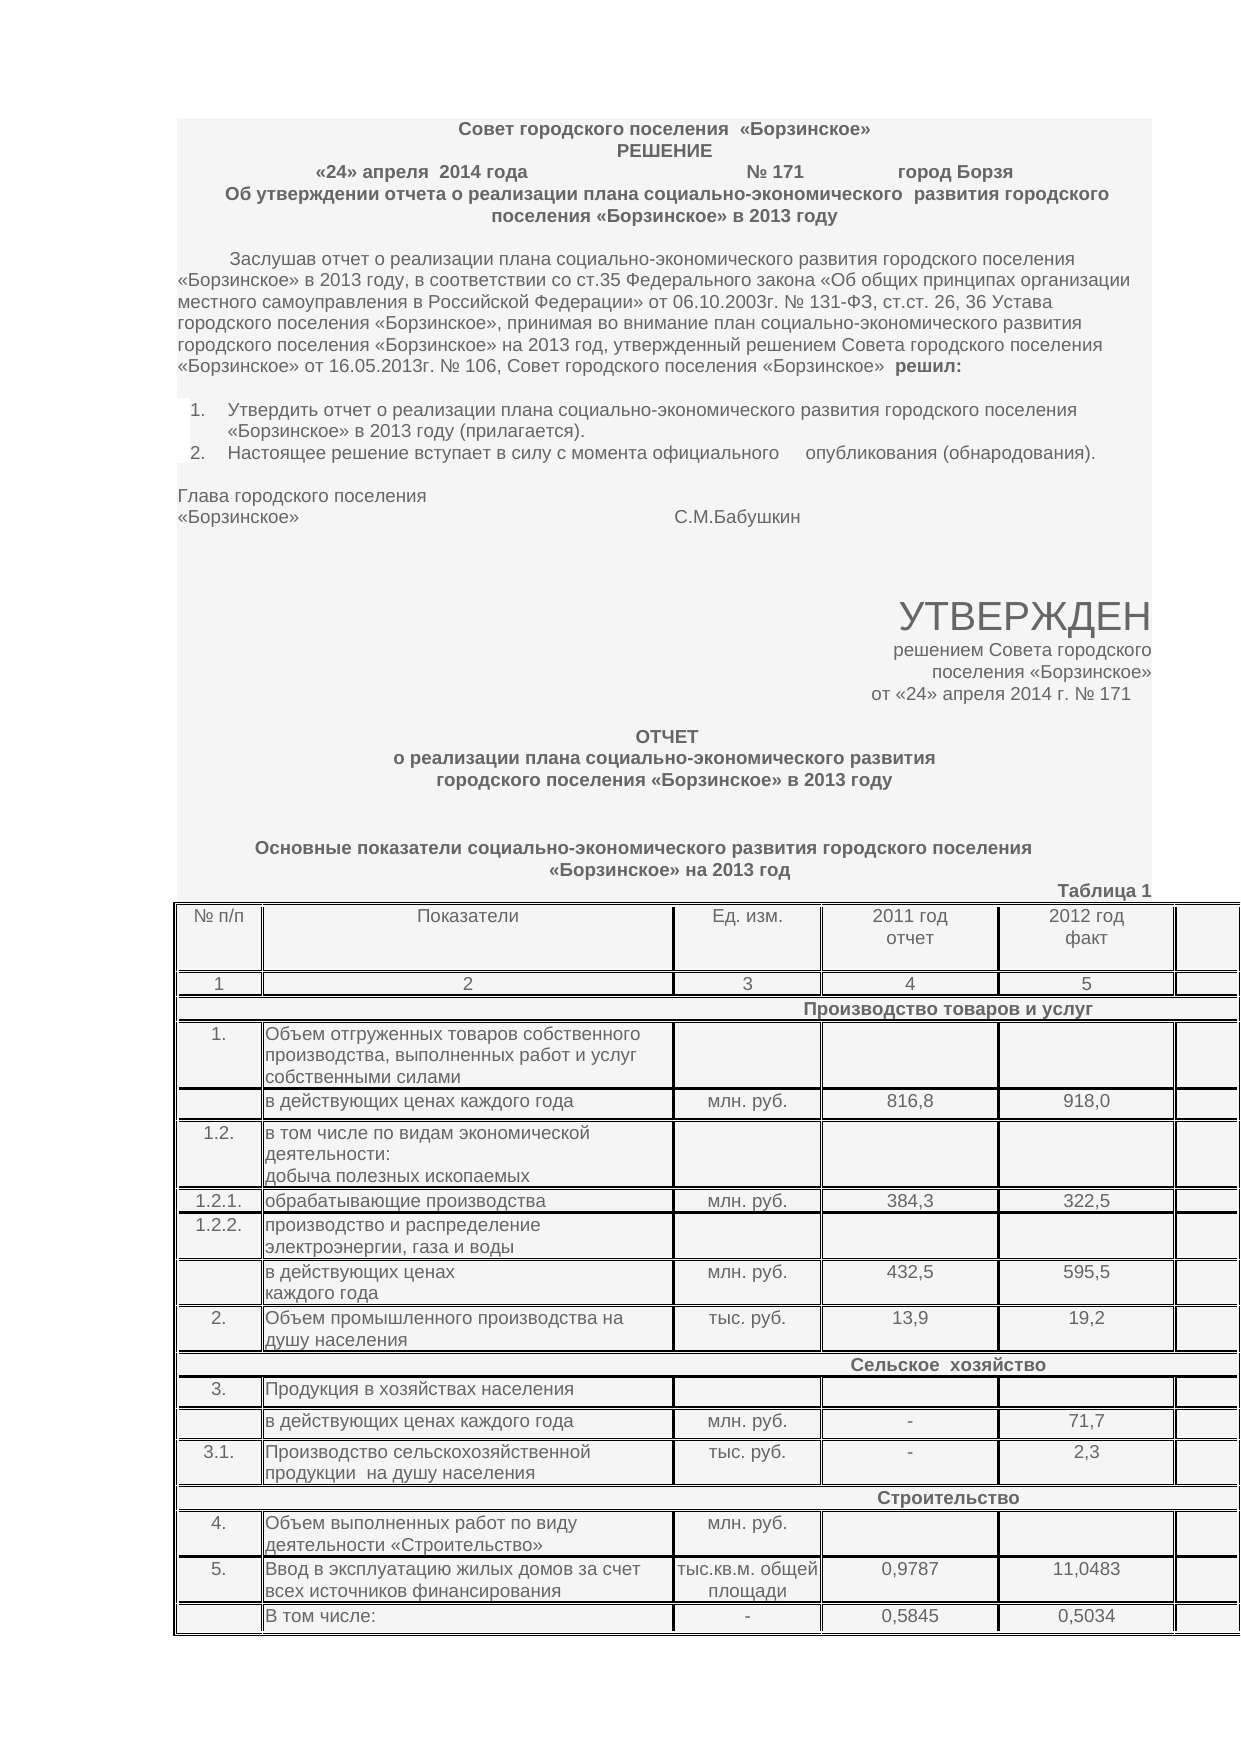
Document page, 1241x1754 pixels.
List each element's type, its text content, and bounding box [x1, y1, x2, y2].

text городского поселения «Борзинское» в 2013 году [177, 769, 1152, 790]
table_cell 432,5 [823, 1261, 997, 1304]
table_cell [675, 1214, 820, 1257]
table_cell 0,9787 [823, 1558, 997, 1601]
table_cell 3. [177, 1375, 261, 1406]
table_cell [1177, 1509, 1239, 1555]
table_cell [177, 1406, 261, 1437]
table_cell 5. [177, 1555, 261, 1601]
table_cell [177, 1087, 261, 1118]
table_cell Объем промышленного производства на душу населения [264, 1307, 672, 1350]
table_cell [1000, 1512, 1173, 1555]
table_cell 758,5 [1177, 1258, 1239, 1304]
table_cell [1177, 1019, 1239, 1087]
text Глава городского поселения [177, 485, 1152, 506]
table_cell 322,5 [1000, 1190, 1173, 1211]
table_cell [1000, 1023, 1173, 1087]
table_cell 3 [675, 973, 820, 994]
text «Борзинское» С.М.Бабушкин [177, 506, 1152, 528]
text решением Совета городского [177, 639, 1152, 661]
table_cell [177, 1258, 261, 1304]
table_cell млн. руб. [675, 1190, 820, 1211]
table_cell Строительство [175, 1484, 1240, 1508]
table_cell производство и распределение электроэнергии, газа и воды [264, 1214, 672, 1257]
table_cell 3.1. [177, 1438, 261, 1484]
table_cell [1177, 1211, 1239, 1257]
table_cell [675, 1122, 820, 1186]
text «Борзинское» на 2013 год [177, 858, 1152, 880]
table_cell млн. руб. [675, 1512, 820, 1555]
table_cell [823, 1378, 997, 1406]
table_cell тыс.кв.м. общей площади [675, 1558, 820, 1601]
text о реализации плана социально-экономического развития [177, 747, 1152, 769]
table_cell млн. руб. [675, 1090, 820, 1118]
table_cell в действующих ценах каждого года [264, 1410, 672, 1437]
table_cell 259,6 [1177, 1186, 1239, 1211]
table_header 2012 год факт [998, 903, 1175, 969]
table_cell Объем отгруженных товаров собственного производства, выполненных работ и услуг собственными силами [264, 1023, 672, 1087]
table_cell - [673, 1605, 822, 1632]
text Об утверждении отчета о реализации плана социально-экономического развития городского поселения «Борзинское» в 2013 году [177, 183, 1152, 226]
table_cell Производство сельскохозяйственной продукции на душу населения [264, 1441, 672, 1484]
table_cell 384,3 [823, 1190, 997, 1211]
text поселения «Борзинское» [177, 661, 1152, 682]
text ОТЧЕТ [177, 726, 1152, 747]
text Основные показатели социально-экономического развития городского поселения [177, 837, 1152, 858]
table_cell [675, 1023, 820, 1087]
table_cell 1018,1 [1177, 1087, 1239, 1118]
text Таблица 1 [177, 880, 1152, 902]
table_cell 595,5 [1000, 1261, 1173, 1304]
table_cell 1. [177, 1019, 261, 1087]
table_cell [1000, 1122, 1173, 1186]
table_cell 4 [823, 973, 997, 994]
table_cell обрабатывающие производства [264, 1190, 672, 1211]
table_cell 5 [1000, 973, 1173, 994]
table_cell [823, 1122, 997, 1186]
table_cell [823, 1023, 997, 1087]
table_cell - [823, 1441, 997, 1484]
text РЕШЕНИЕ [177, 140, 1152, 161]
table_cell 24,4 [1175, 1304, 1240, 1350]
table_cell в действующих ценах каждого года [264, 1090, 672, 1118]
table_header 2013 год прогноз [1175, 905, 1240, 969]
table_cell 2,7 [1177, 1438, 1239, 1484]
table_cell Производство товаров и услуг [177, 994, 1239, 1019]
table_cell [1177, 1375, 1239, 1406]
table_cell 71,7 [1000, 1410, 1173, 1437]
table_cell тыс. руб. [675, 1441, 820, 1484]
table_cell 4. [177, 1509, 261, 1555]
table_cell 2. [175, 1304, 262, 1350]
table_cell 11,0483 [1000, 1558, 1173, 1601]
list Утвердить отчет о реализации плана социально-экономического развития городского поселения «Борзинское» в 2013 году (прилагается). [190, 398, 1152, 442]
table_cell 1.2.1. [177, 1186, 261, 1211]
table_cell [823, 1512, 997, 1555]
table_cell млн. руб. [675, 1261, 820, 1304]
table_cell Объем выполненных работ по виду деятельности «Строительство» [264, 1512, 672, 1555]
table_cell 19,2 [1000, 1307, 1173, 1350]
table_cell [823, 1214, 997, 1257]
table_cell - [823, 1410, 997, 1437]
text Совет городского поселения «Борзинское» [177, 118, 1152, 140]
text «24» апреля 2014 года № 171 город Борзя [177, 161, 1152, 183]
table_cell 816,8 [823, 1090, 997, 1118]
table_cell Продукция в хозяйствах населения [264, 1378, 672, 1406]
table_header Ед. изм. [673, 905, 822, 969]
list Настоящее решение вступает в силу с момента официального опубликования (обнародования). [190, 442, 1152, 463]
table_cell 1 [177, 970, 261, 994]
table_cell [675, 1378, 820, 1406]
text от «24» апреля 2014 г. № 171 [177, 682, 1152, 704]
table_header № п/п [177, 905, 262, 969]
table_cell тыс. руб. [675, 1307, 820, 1350]
table_cell 0,5034 [998, 1601, 1175, 1632]
table_cell [1000, 1378, 1173, 1406]
table_cell 81,7 [1177, 1406, 1239, 1437]
table_cell Ввод в эксплуатацию жилых домов за счет всех источников финансирования [264, 1558, 672, 1601]
table_cell [1000, 1214, 1173, 1257]
table_cell в том числе по видам экономической деятельности: добыча полезных ископаемых [264, 1122, 672, 1186]
table_cell 6 [1177, 970, 1239, 994]
table_cell 2 [264, 973, 672, 994]
text УТВЕРЖДЕН [177, 592, 1152, 639]
table_cell млн. руб. [675, 1410, 820, 1437]
table_cell 2,3 [1000, 1441, 1173, 1484]
table_cell 13,9 [823, 1307, 997, 1350]
table_cell [177, 1601, 262, 1632]
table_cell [263, 1605, 673, 1632]
table_cell Сельское хозяйство [177, 1350, 1239, 1375]
table_cell 0,500 [1177, 1555, 1239, 1601]
table_cell 1.2. [177, 1118, 261, 1186]
table_cell [1177, 1118, 1239, 1186]
text Заслушав отчет о реализации плана социально-экономического развития городского поселения «Борзинское» в 2013 году, в соответствии со ст.35 Федерального закона «Об общих принципах организации местного самоуправления в Российской Федерации» от 06.10.2003г. № 131-ФЗ, ст.ст. 26, 36 Устава городского поселения «Борзинское», принимая во внимание план социально-экономического развития городского поселения «Борзинское» на 2013 год, утвержденный решением Совета городского поселения «Борзинское» от 16.05.2013г. № 106, Совет городского поселения «Борзинское» решил: [177, 247, 1152, 377]
table_cell в действующих ценах каждого года [264, 1261, 672, 1304]
table_cell 0,5845 [822, 1605, 998, 1632]
table_cell 0,500 [1175, 1601, 1240, 1632]
table_cell 1.2.2. [177, 1211, 261, 1257]
table_header 2011 год отчет [822, 905, 998, 969]
table_header Показатели [263, 905, 673, 969]
table_cell 918,0 [1000, 1090, 1173, 1118]
